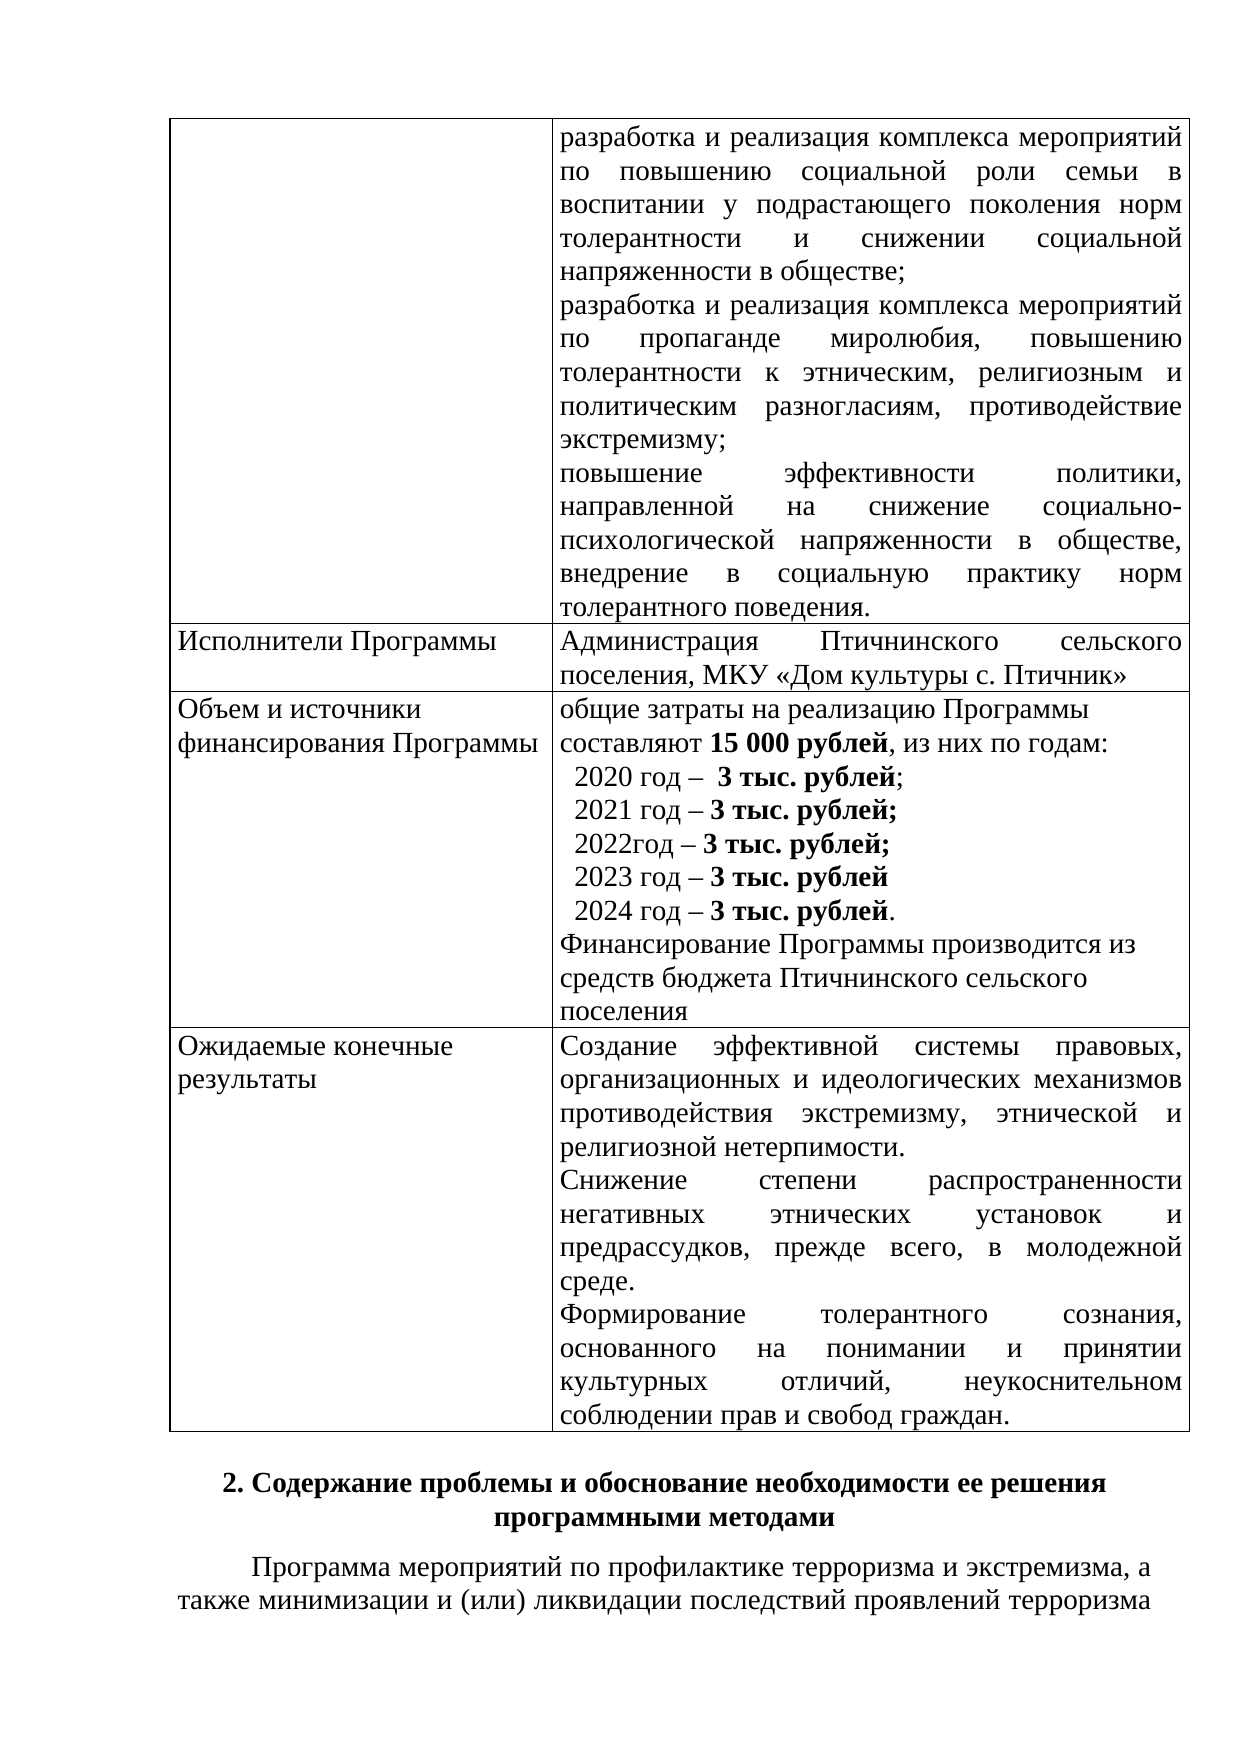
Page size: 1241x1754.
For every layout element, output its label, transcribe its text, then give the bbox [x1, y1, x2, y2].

table_cell Создание эффективной системы правовых, организационных и идеологических механизмов противодействия экстремизму, этнической и религиозной нетерпимости. Снижение степени распространенности негативных этнических установок и предрассудков, прежде всего, в молодежной среде. Формирование толерантного сознания, основанного на понимании и принятии культурных отличий, неукоснительном соблюдении прав и свобод граждан. [553, 1028, 1189, 1431]
subtitle 2. Содержание проблемы и обоснование необходимости ее решения программными методами [177, 1465, 1152, 1532]
table_cell Исполнители Программы [171, 624, 552, 691]
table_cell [553, 119, 1189, 622]
table_cell Администрация Птичнинского сельского поселения, МКУ «Дом культуры с. Птичник» [553, 624, 1189, 691]
table_cell Ожидаемые конечные результаты [171, 1028, 552, 1431]
table_cell общие затраты на реализацию Программы составляют 15 000 рублей, из них по годам: 2020 год – 3 тыс. рублей; 2021 год – 3 тыс. рублей; 2022год – 3 тыс. рублей; 2023 год – 3 тыс. рублей 2024 год – 3 тыс. рублей. Финансирование Программы производится из средств бюджета Птичнинского сельского поселения [553, 692, 1189, 1027]
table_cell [171, 119, 552, 622]
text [177, 1549, 1152, 1616]
table_cell Объем и источники финансирования Программы [171, 692, 552, 1027]
